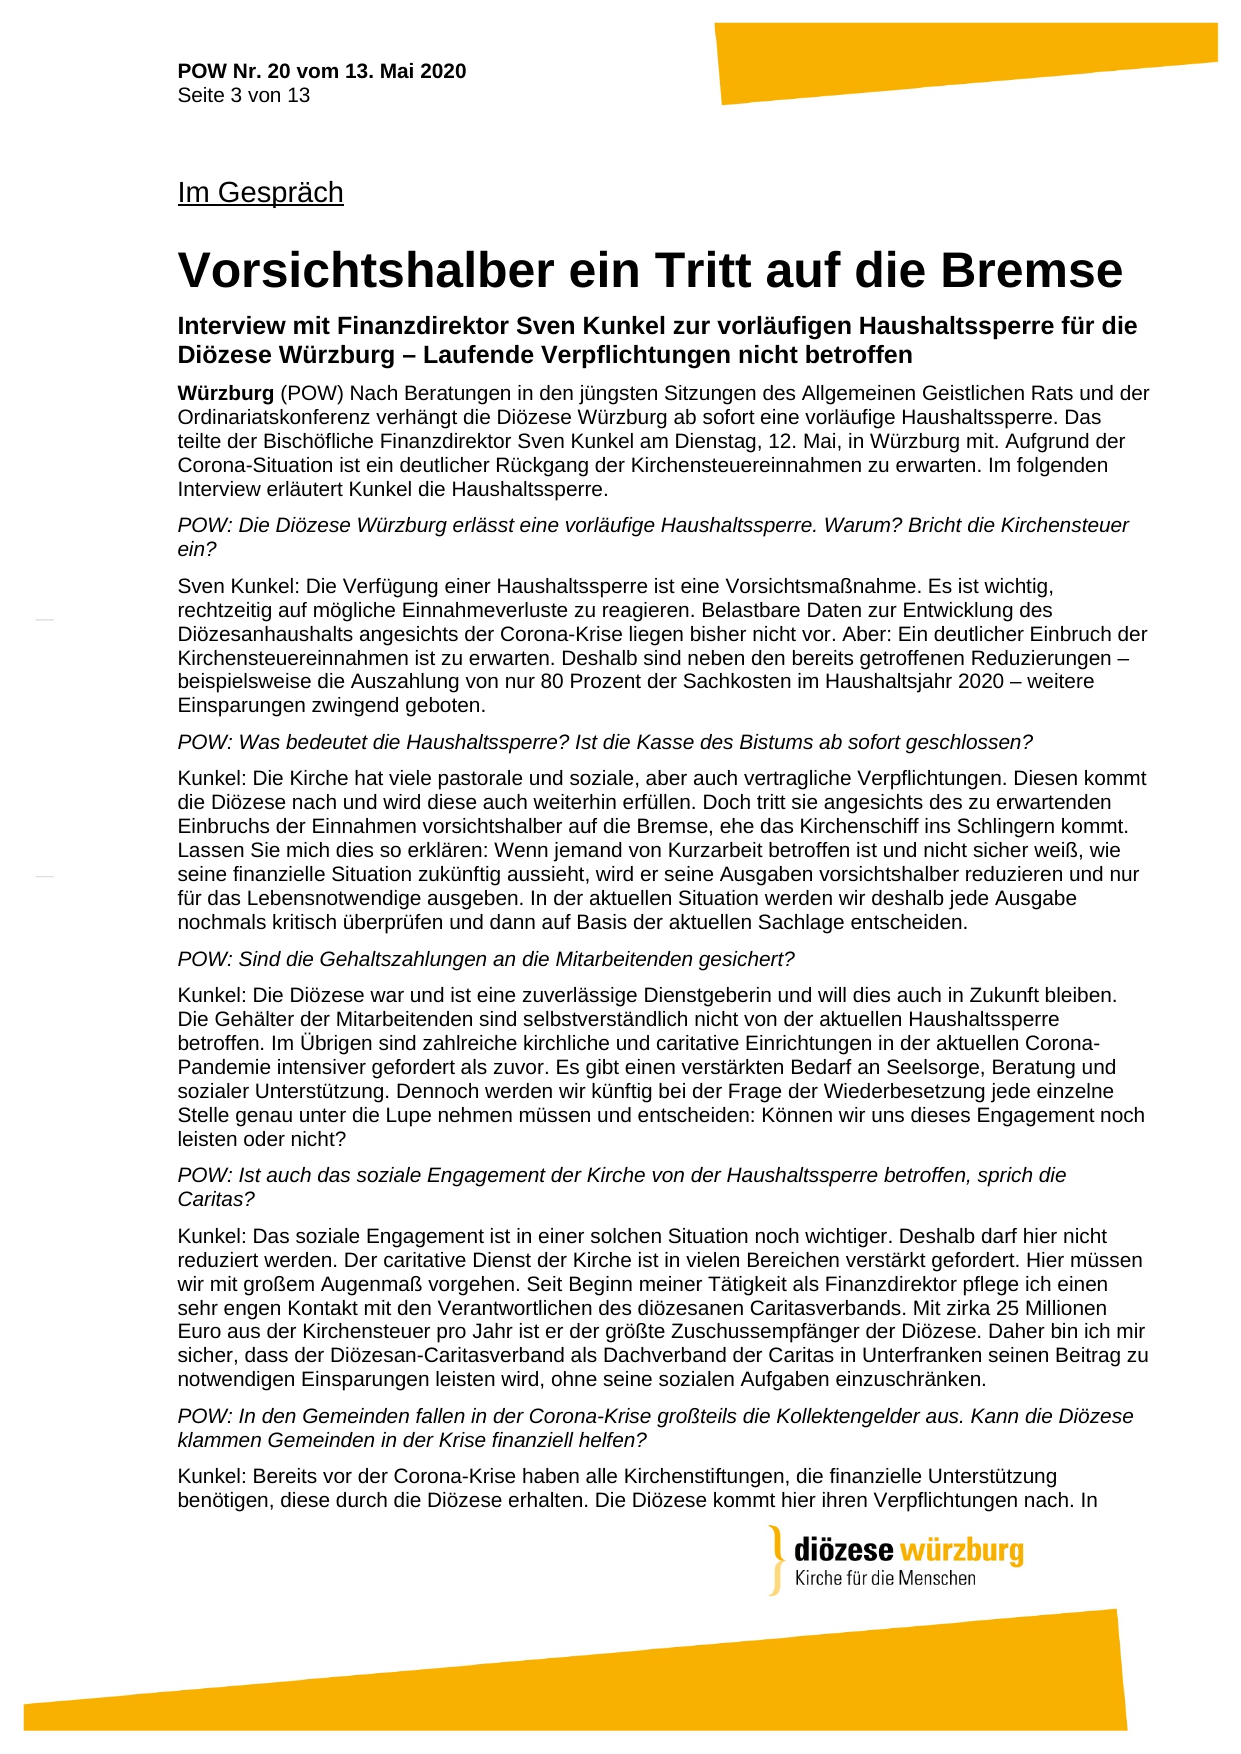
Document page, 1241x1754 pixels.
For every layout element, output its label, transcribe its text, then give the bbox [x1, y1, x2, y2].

text Kunkel: Die Kirche hat viele pastorale und soziale, aber auch vertragliche Verpflichtungen. Diesen kommt die Diözese nach und wird diese auch weiterhin erfüllen. Doch tritt sie angesichts des zu erwartenden Einbruchs der Einnahmen vorsichtshalber auf die Bremse, ehe das Kirchenschiff ins Schlingern kommt. Lassen Sie mich dies so erklären: Wenn jemand von Kurzarbeit betroffen ist und nicht sicher weiß, wie seine finanzielle Situation zukünftig aussieht, wird er seine Ausgaben vorsichtshalber reduzieren und nur für das Lebensnotwendige ausgeben. In der aktuellen Situation werden wir deshalb jede Ausgabe nochmals kritisch überprüfen und dann auf Basis der aktuellen Sachlage entscheiden. [177, 766, 1152, 934]
text POW: In den Gemeinden fallen in der Corona-Krise großteils die Kollektengelder aus. Kann die Diözese klammen Gemeinden in der Krise finanziell helfen? [177, 1404, 1152, 1452]
subtitle Vorsichtshalber ein Tritt auf die Bremse [177, 241, 1152, 298]
text Kunkel: Die Diözese war und ist eine zuverlässige Dienstgeberin und will dies auch in Zukunft bleiben. Die Gehälter der Mitarbeitenden sind selbstverständlich nicht von der aktuellen Haushaltssperre betroffen. Im Übrigen sind zahlreiche kirchliche und caritative Einrichtungen in der aktuellen Corona-Pandemie intensiver gefordert als zuvor. Es gibt einen verstärkten Bedarf an Seelsorge, Beratung und sozialer Unterstützung. Dennoch werden wir künftig bei der Frage der Wiederbesetzung jede einzelne Stelle genau unter die Lupe nehmen müssen und entscheiden: Können wir uns dieses Engagement noch leisten oder nicht? [177, 983, 1152, 1151]
text POW: Die Diözese Würzburg erlässt eine vorläufige Haushaltssperre. Warum? Bricht die Kirchensteuer ein? [177, 513, 1152, 561]
text POW: Was bedeutet die Haushaltssperre? Ist die Kasse des Bistums ab sofort geschlossen? [177, 730, 1152, 754]
text Würzburg (POW) Nach Beratungen in den jüngsten Sitzungen des Allgemeinen Geistlichen Rats und der Ordinariatskonferenz verhängt die Diözese Würzburg ab sofort eine vorläufige Haushaltssperre. Das teilte der Bischöfliche Finanzdirektor Sven Kunkel am Dienstag, 12. Mai, in Würzburg mit. Aufgrund der Corona-Situation ist ein deutlicher Rückgang der Kirchensteuereinnahmen zu erwarten. Im folgenden Interview erläutert Kunkel die Haushaltssperre. [177, 381, 1152, 501]
text POW: Ist auch das soziale Engagement der Kirche von der Haushaltssperre betroffen, sprich die Caritas? [177, 1163, 1152, 1211]
text Sven Kunkel: Die Verfügung einer Haushaltssperre ist eine Vorsichtsmaßnahme. Es ist wichtig, rechtzeitig auf mögliche Einnahmeverluste zu reagieren. Belastbare Daten zur Entwicklung des Diözesanhaushalts angesichts der Corona-Krise liegen bisher nicht vor. Aber: Ein deutlicher Einbruch der Kirchensteuereinnahmen ist zu erwarten. Deshalb sind neben den bereits getroffenen Reduzierungen – beispielsweise die Auszahlung von nur 80 Prozent der Sachkosten im Haushaltsjahr 2020 – weitere Einsparungen zwingend geboten. [177, 573, 1152, 717]
text Im Gespräch [177, 175, 1152, 209]
text Kunkel: Das soziale Engagement ist in einer solchen Situation noch wichtiger. Deshalb darf hier nicht reduziert werden. Der caritative Dienst der Kirche ist in vielen Bereichen verstärkt gefordert. Hier müssen wir mit großem Augenmaß vorgehen. Seit Beginn meiner Tätigkeit als Finanzdirektor pflege ich einen sehr engen Kontakt mit den Verantwortlichen des diözesanen Caritasverbands. Mit zirka 25 Millionen Euro aus der Kirchensteuer pro Jahr ist er der größte Zuschussempfänger der Diözese. Daher bin ich mir sicher, dass der Diözesan-Caritasverband als Dachverband der Caritas in Unterfranken seinen Beitrag zu notwendigen Einsparungen leisten wird, ohne seine sozialen Aufgaben einzuschränken. [177, 1223, 1152, 1391]
picture [0, 0, 1241, 1754]
text Interview mit Finanzdirektor Sven Kunkel zur vorläufigen Haushaltssperre für die Diözese Würzburg – Laufende Verpflichtungen nicht betroffen [177, 311, 1152, 368]
text POW: Sind die Gehaltszahlungen an die Mitarbeitenden gesichert? [177, 946, 1152, 970]
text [177, 1464, 1152, 1512]
